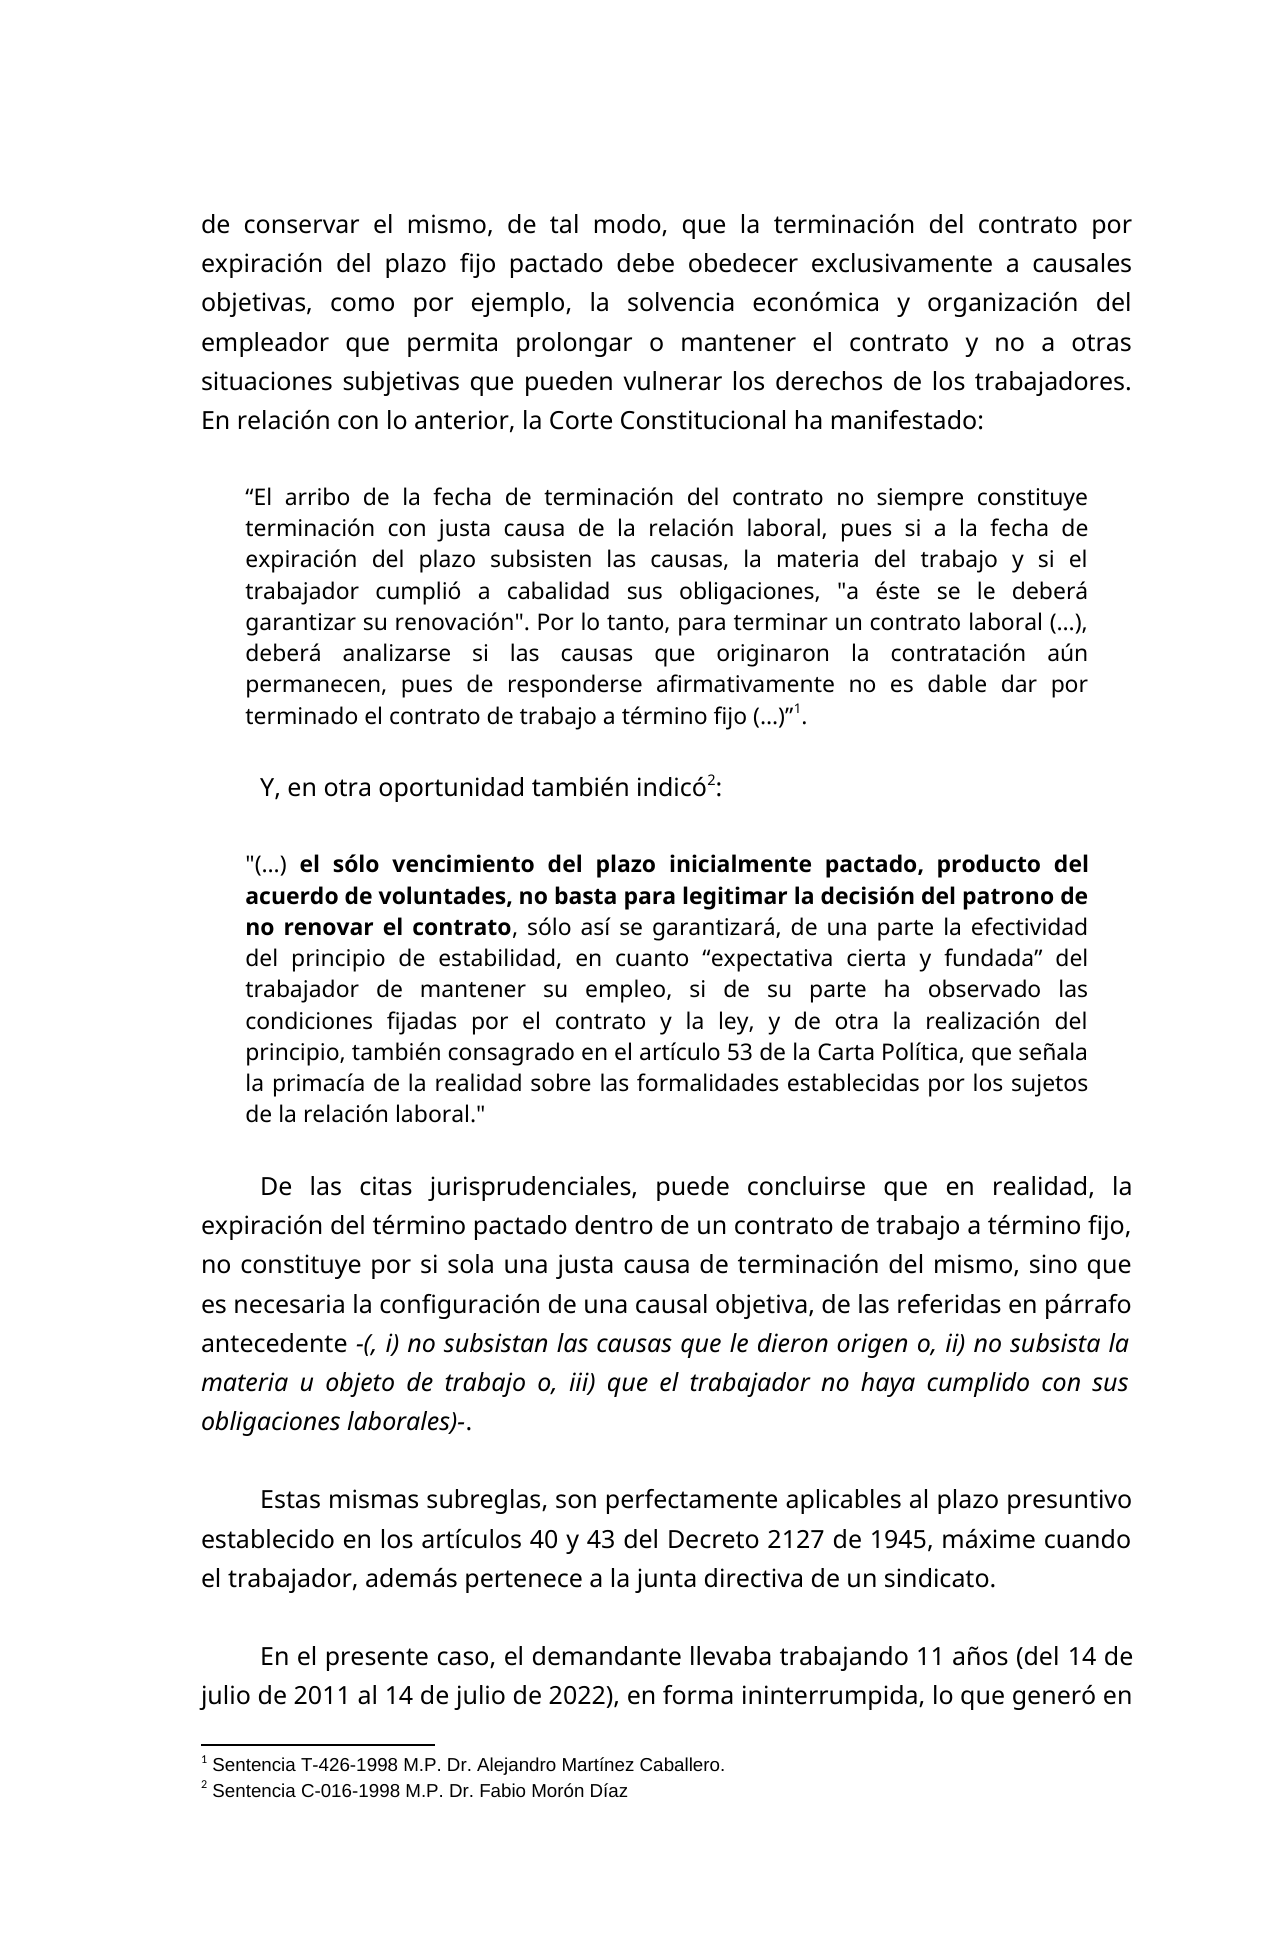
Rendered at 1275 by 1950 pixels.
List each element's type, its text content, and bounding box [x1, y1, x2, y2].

text Y, en otra oportunidad también indicó: [201, 770, 1133, 804]
text Estas mismas subreglas, son perfectamente aplicables al plazo presuntivo establecido en los artículos 40 y 43 del Decreto 2127 de 1945, máxime cuando el trabajador, además pertenece a la junta directiva de un sindicato. [201, 1482, 1133, 1594]
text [201, 1639, 1133, 1712]
text "(…) el sólo vencimiento del plazo inicialmente pactado, producto del acuerdo de voluntades, no basta para legitimar la decisión del patrono de no renovar el contrato, sólo así se garantizará, de una parte la efectividad del principio de estabilidad, en cuanto “expectativa cierta y fundada” del trabajador de mantener su empleo, si de su parte ha observado las condiciones fijadas por el contrato y la ley, y de otra la realización del principio, también consagrado en el artículo 53 de la Carta Política, que señala la primacía de la realidad sobre las formalidades establecidas por los sujetos de la relación laboral." [245, 848, 1089, 1130]
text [201, 207, 1133, 437]
text “El arribo de la fecha de terminación del contrato no siempre constituye terminación con justa causa de la relación laboral, pues si a la fecha de expiración del plazo subsisten las causas, la materia del trabajo y si el trabajador cumplió a cabalidad sus obligaciones, "a éste se le deberá garantizar su renovación". Por lo tanto, para terminar un contrato laboral (…), deberá analizarse si las causas que originaron la contratación aún permanecen, pues de responderse afirmativamente no es dable dar por terminado el contrato de trabajo a término fijo (…)”. [245, 481, 1089, 731]
text De las citas jurisprudenciales, puede concluirse que en realidad, la expiración del término pactado dentro de un contrato de trabajo a término fijo, no constituye por si sola una justa causa de terminación del mismo, sino que es necesaria la configuración de una causal objetiva, de las referidas en párrafo antecedente -(, i) no subsistan las causas que le dieron origen o, ii) no subsista la materia u objeto de trabajo o, iii) que el trabajador no haya cumplido con sus obligaciones laborales)-. [201, 1169, 1133, 1438]
